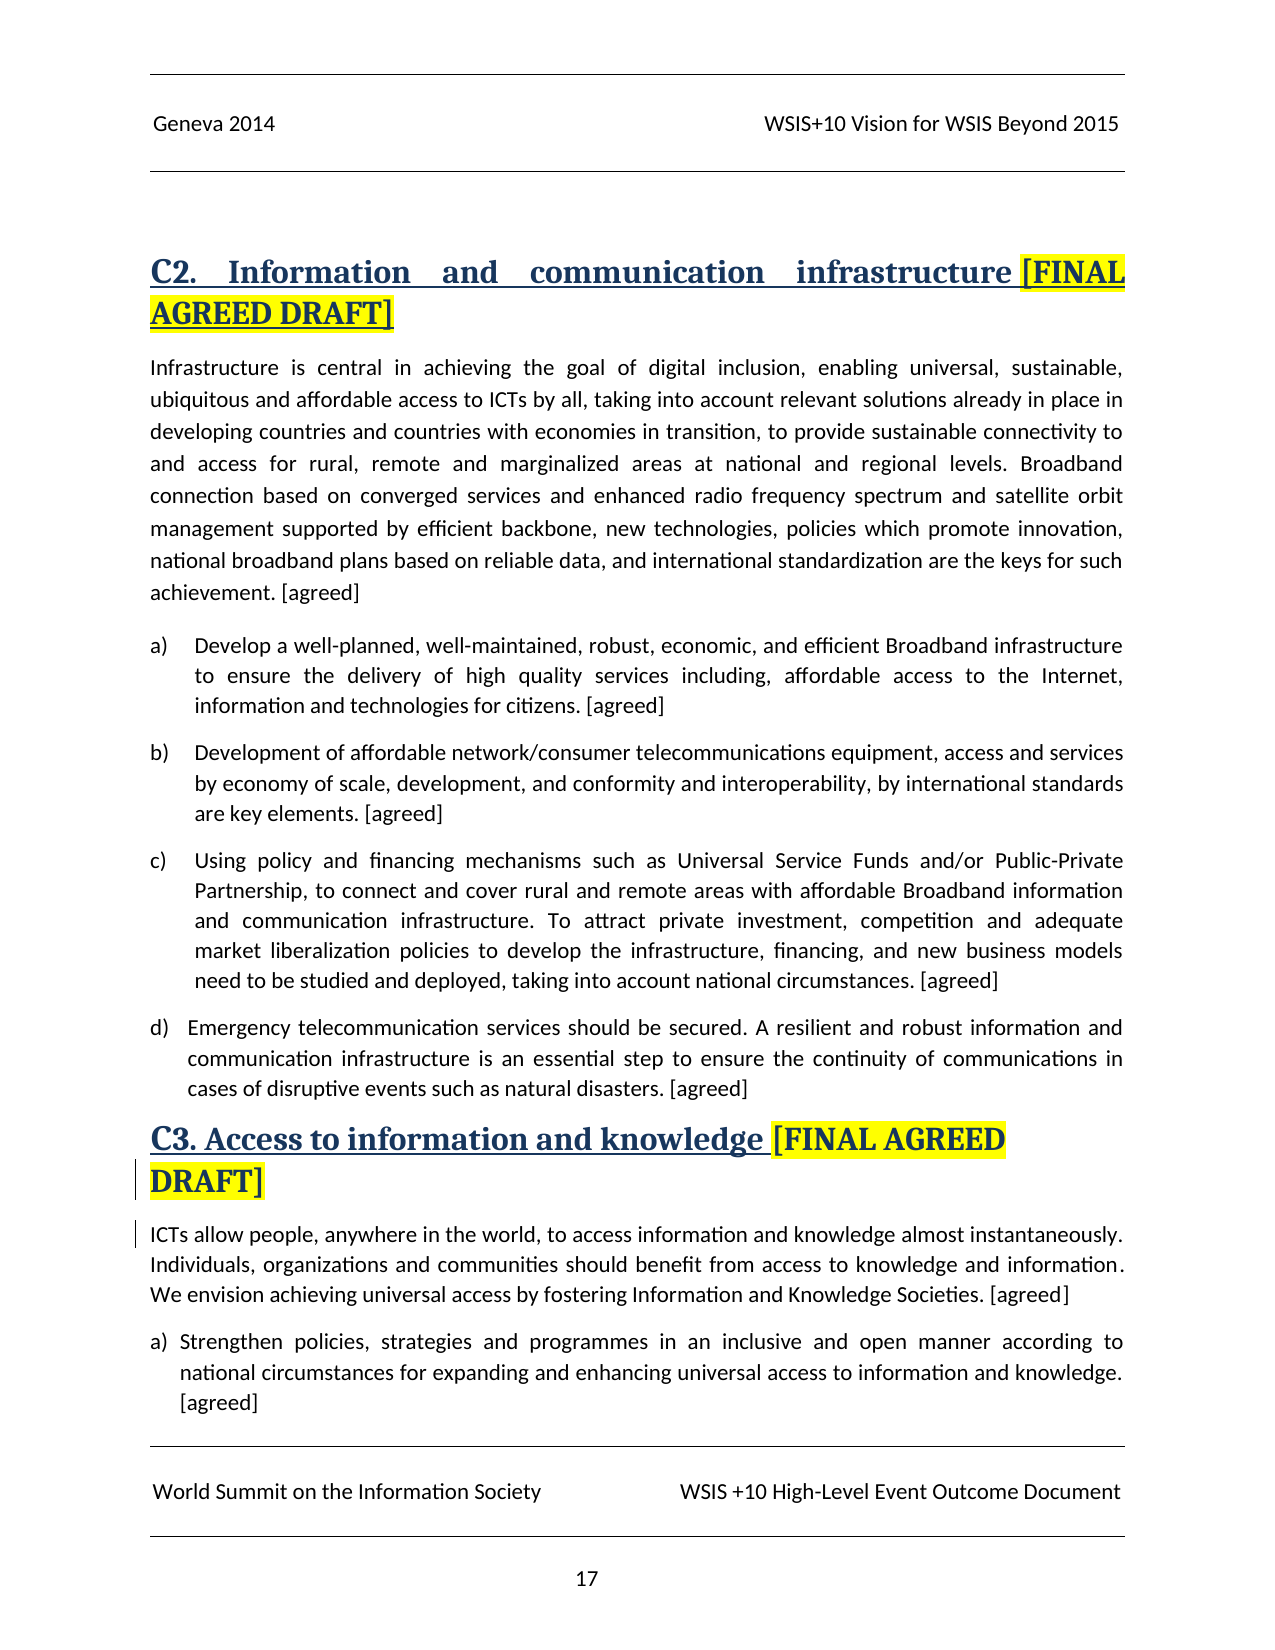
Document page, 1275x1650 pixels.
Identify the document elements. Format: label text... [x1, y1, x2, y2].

text С3. Access to information and knowledge [FINAL AGREED DRAFT] [150, 1121, 1125, 1200]
text С2. Information and communication infrastructure [FINAL AGREED DRAFT] [150, 253, 1125, 286]
text Infrastructure is central in achieving the goal of digital inclusion, enabling universal, sustainable, ubiquitous and affordable access to ICTs by all, taking into account relevant solutions already in place in developing countries and countries with economies in transition, to provide sustainable connectivity to and access for rural, remote and marginalized areas at national and regional levels. Broadband connection based on converged services and enhanced radio frequency spectrum and satellite orbit management supported by efficient backbone, new technologies, policies which promote innovation, national broadband plans based on reliable data, and international standardization are the keys for such achievement. [agreed] [150, 353, 1125, 606]
text ICTs allow people, anywhere in the world, to access information and knowledge almost instantaneously. Individuals, organizations and communities should benefit from access to knowledge and information. We envision achieving universal access by fostering Information and Knowledge Societies. [agreed] [150, 1248, 1125, 1308]
list Development of affordable network/consumer telecommunications equipment, access and services by economy of scale, development, and conformity and interoperability, by international standards are key elements. [agreed] [150, 738, 1125, 827]
text С2. Information and communication infrastructure [FINAL AGREED DRAFT] [150, 288, 1125, 333]
list Using policy and financing mechanisms such as Universal Service Funds and/or Public-Private Partnership, to connect and cover rural and remote areas with affordable Broadband information and communication infrastructure. To attract private investment, competition and adequate market liberalization policies to develop the infrastructure, financing, and new business models need to be studied and deployed, taking into account national circumstances. [agreed] [150, 846, 1125, 994]
list Develop a well-planned, well-maintained, robust, economic, and efficient Broadband infrastructure to ensure the delivery of high quality services including, affordable access to the Internet, information and technologies for citizens. [agreed] [150, 631, 1125, 719]
list Strengthen policies, strategies and programmes in an inclusive and open manner according to national circumstances for expanding and enhancing universal access to information and knowledge. [agreed] [150, 1327, 1125, 1416]
list Emergency telecommunication services should be secured. A resilient and robust information and communication infrastructure is an essential step to ensure the continuity of communications in cases of disruptive events such as natural disasters. [agreed] [150, 1013, 1125, 1102]
